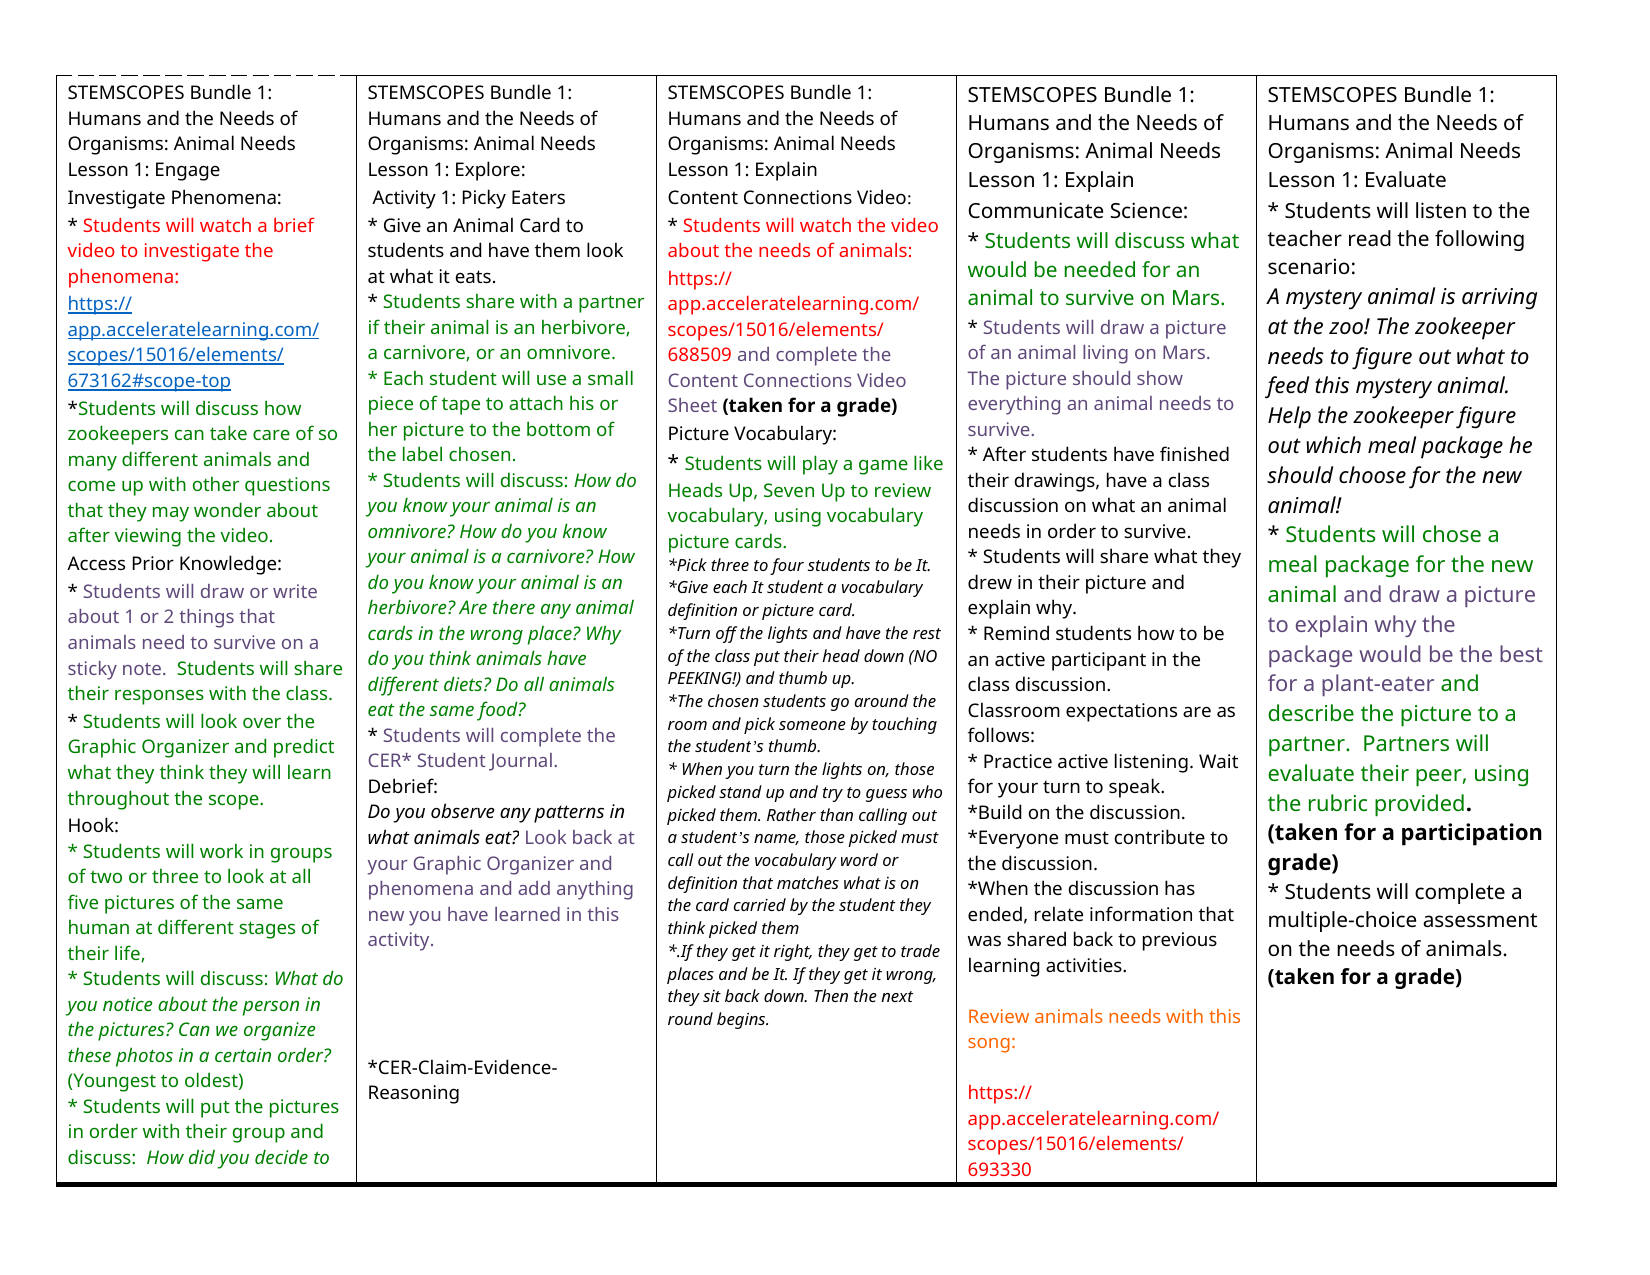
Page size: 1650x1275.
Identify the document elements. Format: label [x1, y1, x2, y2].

table_cell [57, 75, 356, 1182]
table_cell [357, 76, 656, 1182]
table_cell [1257, 76, 1556, 1182]
table_cell [657, 76, 956, 1182]
table_cell [957, 76, 1256, 1182]
